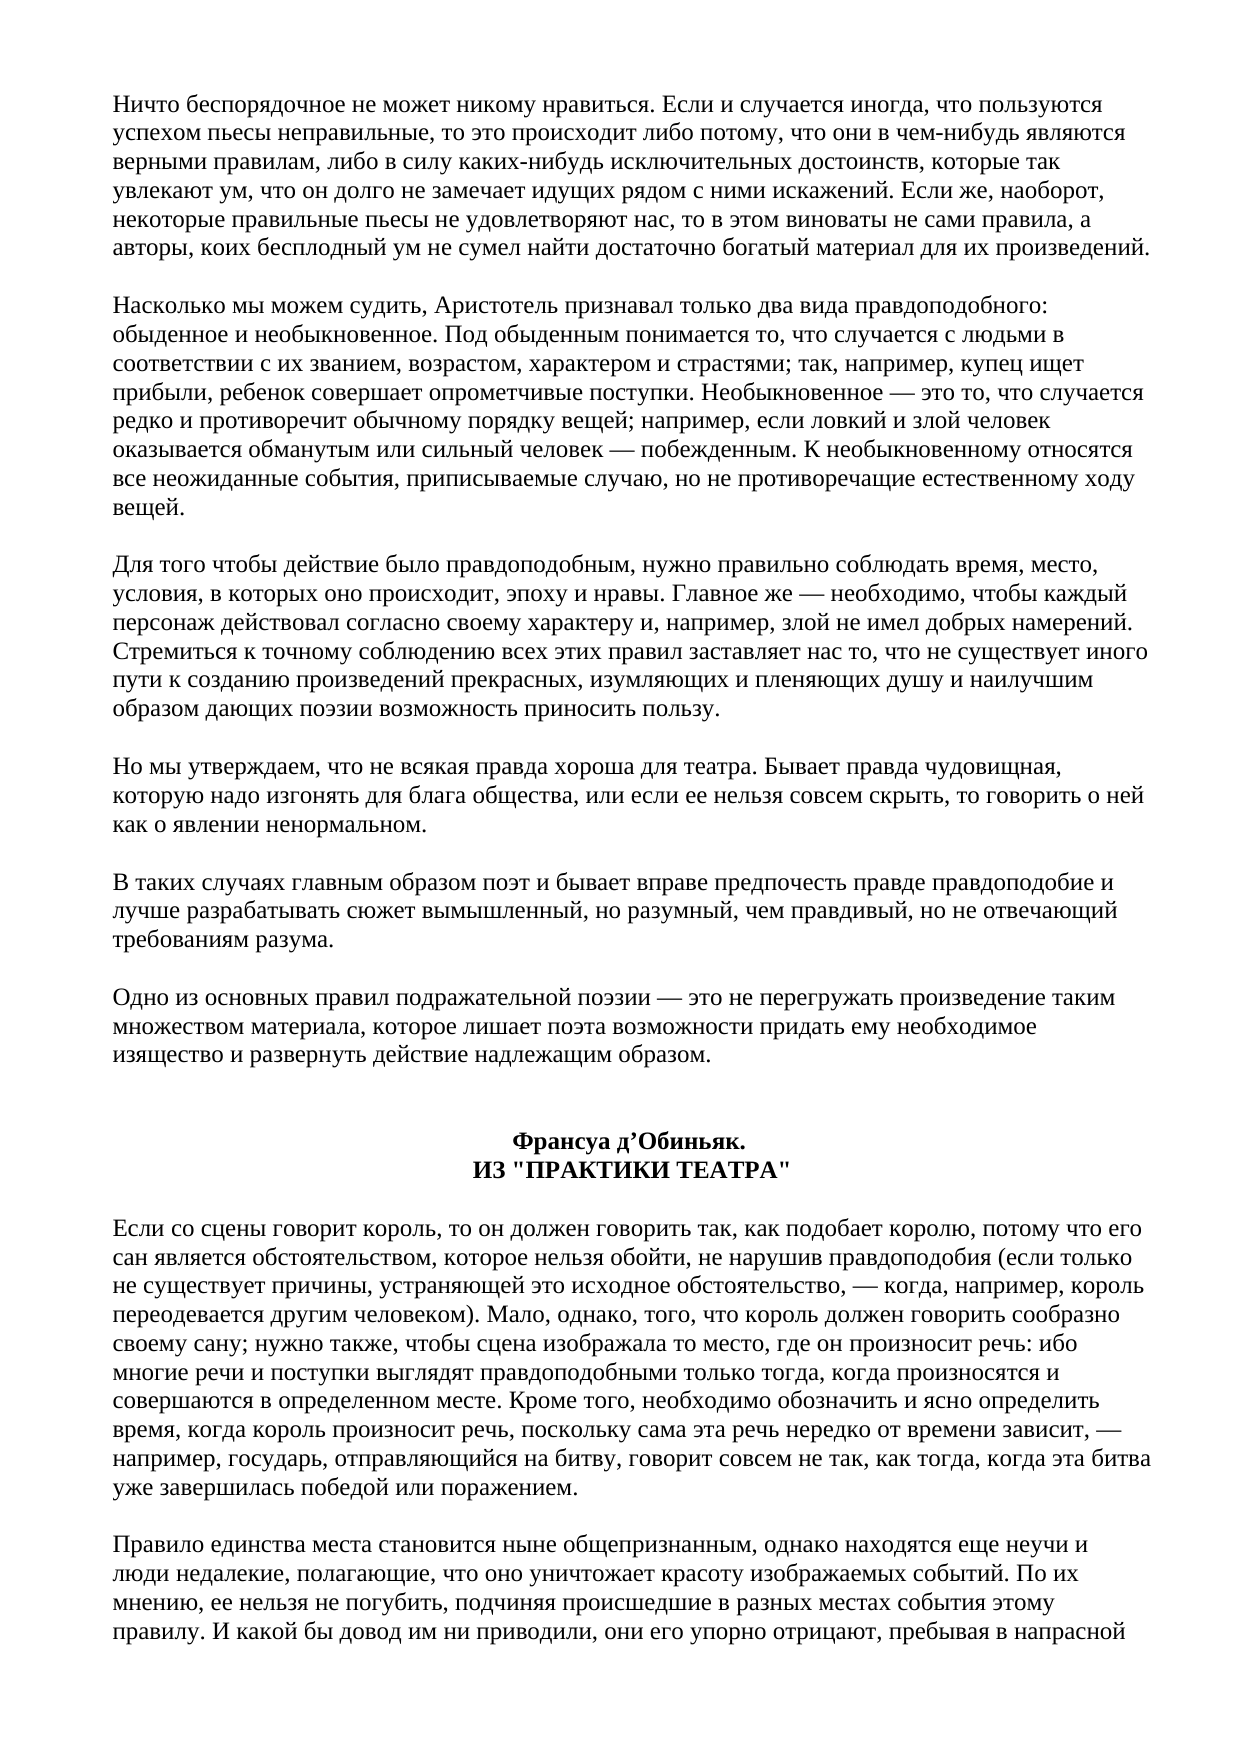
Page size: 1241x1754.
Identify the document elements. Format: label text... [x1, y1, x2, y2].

text Для того чтобы действие было правдоподобным, нужно правильно соблюдать время, место, условия, в которых оно происходит, эпоху и нравы. Главное же — необходимо, чтобы каждый персонаж действовал согласно своему характеру и, например, злой не имел добрых намерений. Стремиться к точному соблюдению всех этих правил заставляет нас то, что не существует иного пути к созданию произведений прекрасных, изумляющих и пленяющих душу и наилучшим образом дающих поэзии возможность приносить пользу. [112, 549, 1152, 722]
text Но мы утверждаем, что не всякая правда хороша для театра. Бывает правда чудовищная, которую надо изгонять для блага общества, или если ее нельзя совсем скрыть, то говорить о ней как о явлении ненормальном. [112, 751, 1152, 837]
text Одно из основных правил подражательной поэзии — это не перегружать произведение таким множеством материала, которое лишает поэта возможности придать ему необходимое изящество и развернуть действие надлежащим образом. [112, 982, 1152, 1068]
text Ничто беспорядочное не может никому нравиться. Если и случается иногда, что пользуются успехом пьесы неправильные, то это происходит либо потому, что они в чем-нибудь являются верными правилам, либо в силу каких-нибудь исключительных достоинств, которые так увлекают ум, что он долго не замечает идущих рядом с ними искажений. Если же, наоборот, некоторые правильные пьесы не удовлетворяют нас, то в этом виноваты не сами правила, а авторы, коих бесплодный ум не сумел найти достаточно богатый материал для их произведений. [112, 89, 1152, 261]
text B таких случаях главным образом поэт и бывает вправе предпочесть правде правдоподобие и лучше разрабатывать сюжет вымышленный, но разумный, чем правдивый, но не отвечающий требованиям разума. [112, 867, 1152, 953]
text Если со сцены говорит король, то он должен говорить так, как подобает королю, потому что его сан является обстоятельством, которое нельзя обойти, не нарушив правдоподобия (если только не существует причины, устраняющей это исходное обстоятельство, — когда, например, король переодевается другим человеком). Мало, однако, того, что король должен говорить сообразно своему сану; нужно также, чтобы сцена изображала то место, где он произносит речь: ибо многие речи и поступки выглядят правдоподобными только тогда, когда произносятся и совершаются в определенном месте. Кроме того, необходимо обозначить и ясно определить время, когда король произносит речь, поскольку сама эта речь нередко от времени зависит, — например, государь, отправляющийся на битву, говорит совсем не так, как тогда, когда эта битва уже завершилась победой или поражением. [112, 1213, 1152, 1500]
text Франсуа д’Обиньяк. ИЗ "ПРАКТИКИ ТЕАТРА" [112, 1097, 1152, 1184]
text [112, 1529, 1152, 1644]
text Насколько мы можем судить, Аристотель признавал только два вида правдоподобного: обыденное и необыкновенное. Под обыденным понимается то, что случается с людьми в соответствии с их званием, возрастом, характером и страстями; так, например, купец ищет прибыли, ребенок совершает опрометчивые поступки. Необыкновенное — это то, что случается редко и противоречит обычному порядку вещей; например, если ловкий и злой человек оказывается обманутым или сильный человек — побежденным. К необыкновенному относятся все неожиданные события, приписываемые случаю, но не противоречащие естественному ходу вещей. [112, 290, 1152, 520]
